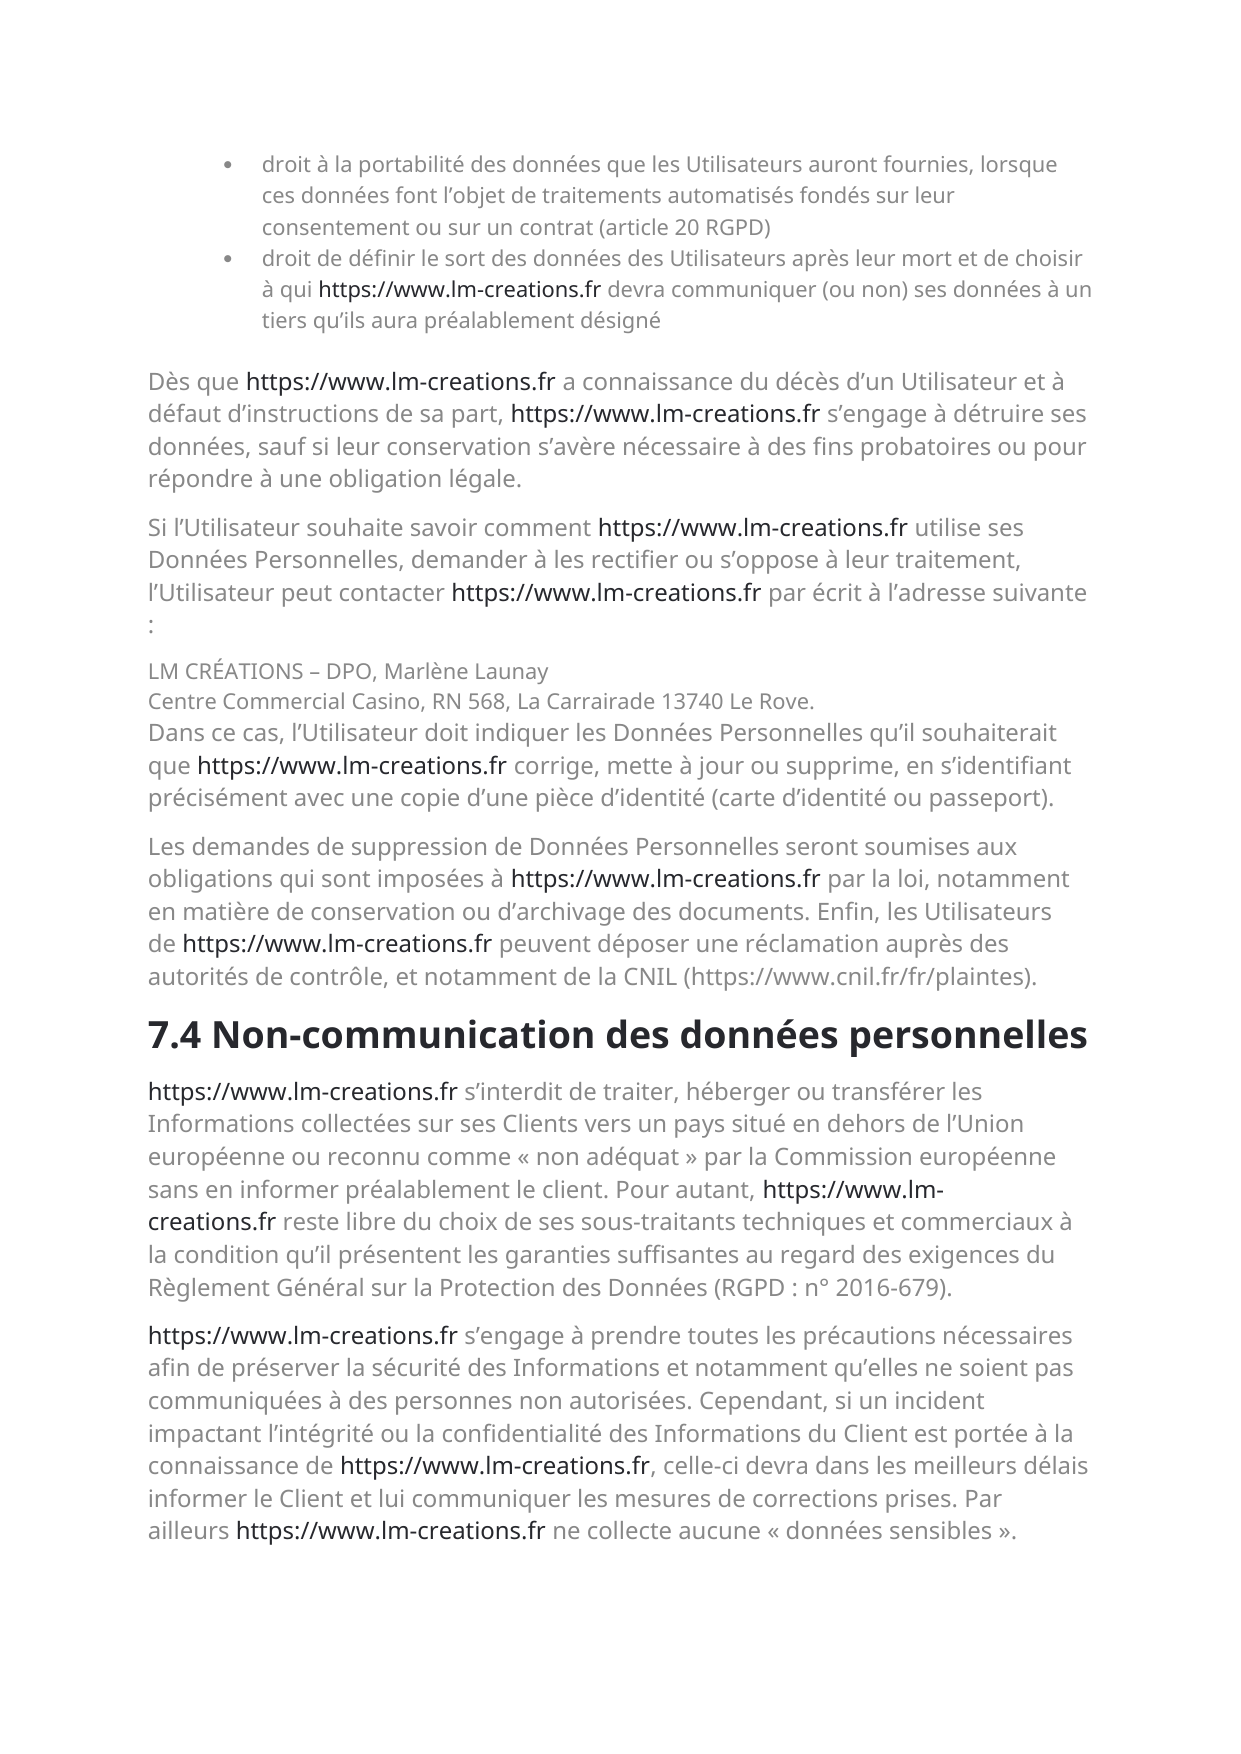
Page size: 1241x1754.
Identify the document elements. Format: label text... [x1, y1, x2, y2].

text https://www.lm-creations.fr s’interdit de traiter, héberger ou transférer les Informations collectées sur ses Clients vers un pays situé en dehors de l’Union européenne ou reconnu comme « non adéquat » par la Commission européenne sans en informer préalablement le client. Pour autant, https://www.lm-creations.fr reste libre du choix de ses sous-traitants techniques et commerciaux à la condition qu’il présentent les garanties suffisantes au regard des exigences du Règlement Général sur la Protection des Données (RGPD : n° 2016-679). [148, 1075, 1093, 1303]
text LM CRÉATIONS – DPO, Marlène Launay Centre Commercial Casino, RN 568, La Carrairade 13740 Le Rove. [548, 656, 1093, 716]
text https://www.lm-creations.fr s’engage à prendre toutes les précautions nécessaires afin de préserver la sécurité des Informations et notamment qu’elles ne soient pas communiquées à des personnes non autorisées. Cependant, si un incident impactant l’intégrité ou la confidentialité des Informations du Client est portée à la connaissance de https://www.lm-creations.fr, celle-ci devra dans les meilleurs délais informer le Client et lui communiquer les mesures de corrections prises. Par ailleurs https://www.lm-creations.fr ne collecte aucune « données sensibles ». [148, 1318, 1093, 1547]
text Dès que https://www.lm-creations.fr a connaissance du décès d’un Utilisateur et à défaut d’instructions de sa part, https://www.lm-creations.fr s’engage à détruire ses données, sauf si leur conservation s’avère nécessaire à des fins probatoires ou pour répondre à une obligation légale. [148, 364, 1093, 495]
text Si l’Utilisateur souhaite savoir comment https://www.lm-creations.fr utilise ses Données Personnelles, demander à les rectifier ou s’oppose à leur traitement, l’Utilisateur peut contacter https://www.lm-creations.fr par écrit à l’adresse suivante : [148, 510, 1093, 641]
list droit de définir le sort des données des Utilisateurs après leur mort et de choisir à qui https://www.lm-creations.fr devra communiquer (ou non) ses données à un tiers qu’ils aura préalablement désigné [224, 241, 1093, 335]
text Dans ce cas, l’Utilisateur doit indiquer les Données Personnelles qu’il souhaiterait que https://www.lm-creations.fr corrige, mette à jour ou supprime, en s’identifiant précisément avec une copie d’une pièce d’identité (carte d’identité ou passeport). [148, 716, 1093, 814]
text 7.4 Non-communication des données personnelles [148, 1008, 1093, 1059]
list droit à la portabilité des données que les Utilisateurs auront fournies, lorsque ces données font l’objet de traitements automatisés fondés sur leur consentement ou sur un contrat (article 20 RGPD) [224, 148, 1093, 241]
text Les demandes de suppression de Données Personnelles seront soumises aux obligations qui sont imposées à https://www.lm-creations.fr par la loi, notamment en matière de conservation ou d’archivage des documents. Enfin, les Utilisateurs de https://www.lm-creations.fr peuvent déposer une réclamation auprès des autorités de contrôle, et notamment de la CNIL (https://www.cnil.fr/fr/plaintes). [148, 829, 1093, 992]
